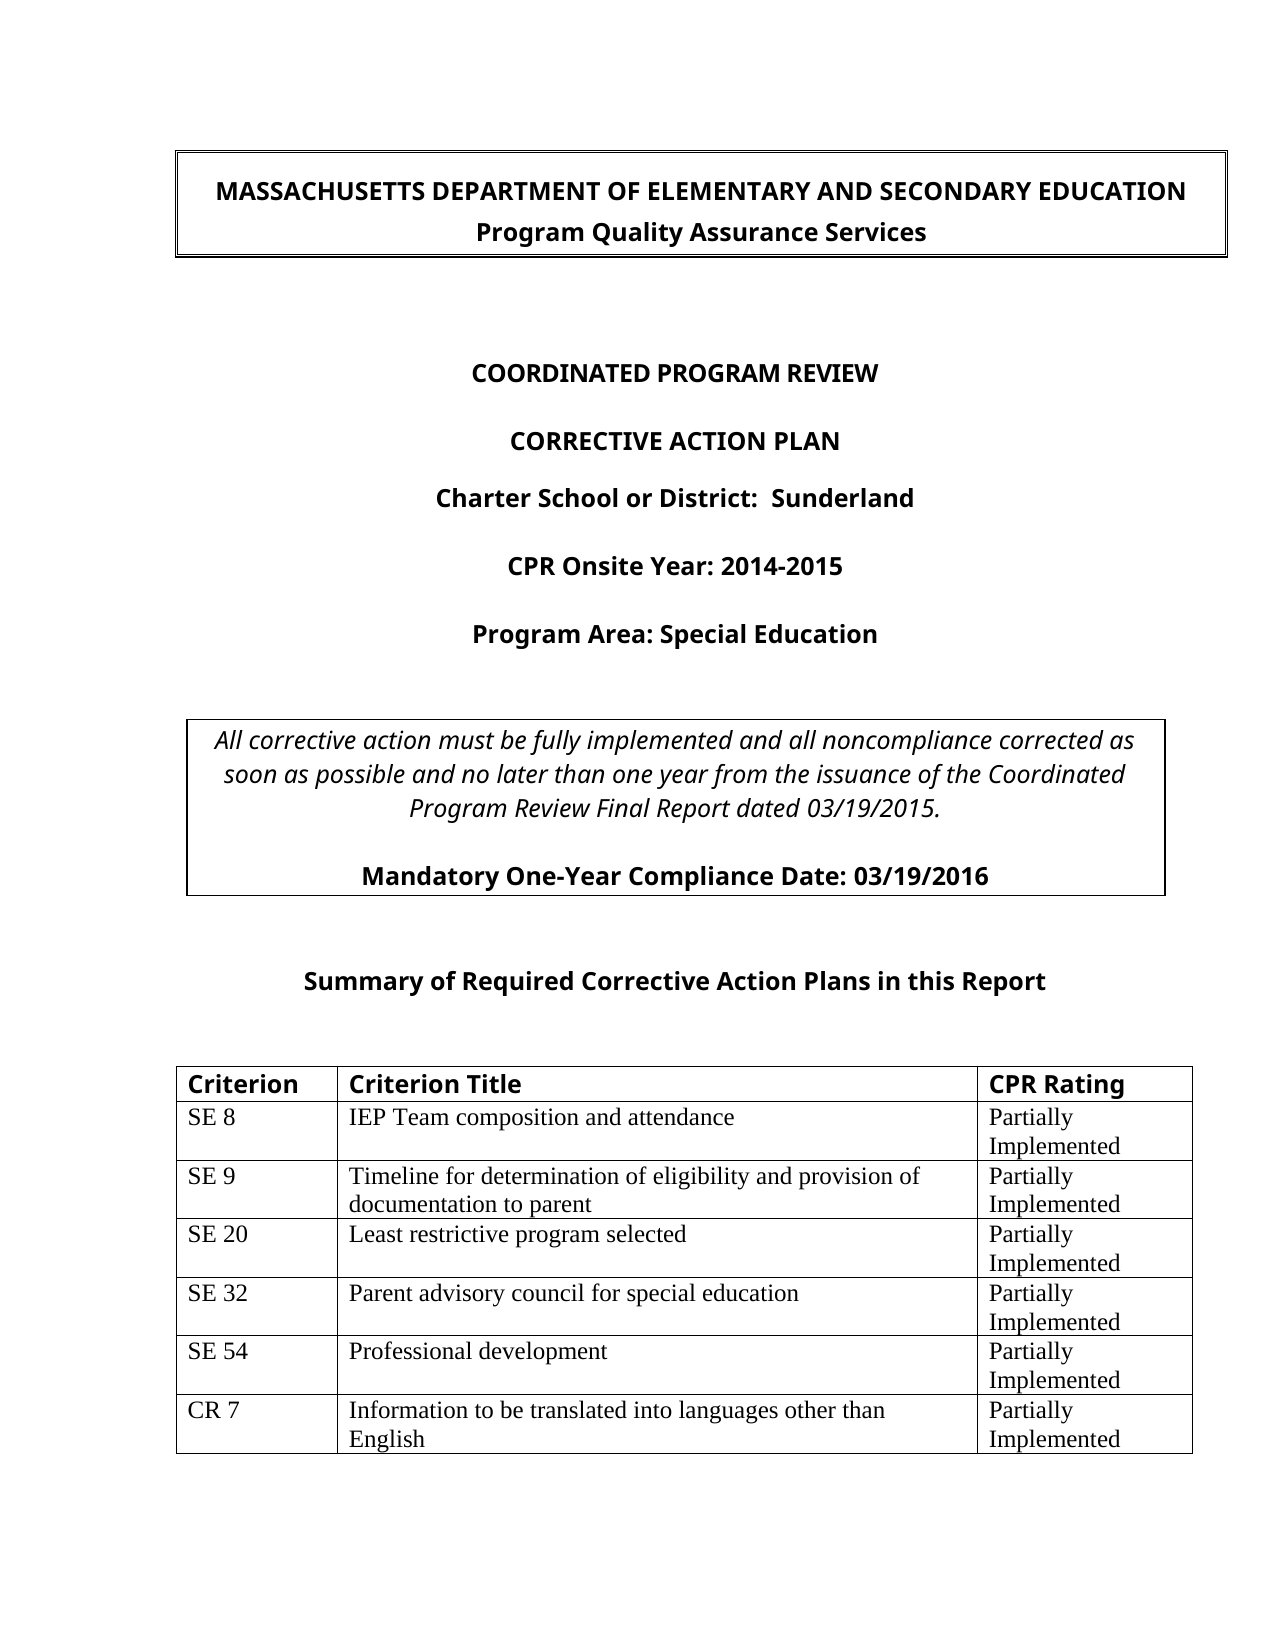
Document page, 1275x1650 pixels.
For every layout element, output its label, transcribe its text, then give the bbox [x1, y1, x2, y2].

table_cell IEP Team composition and attendance [338, 1102, 977, 1160]
table_header MASSACHUSETTS DEPARTMENT OF ELEMENTARY AND SECONDARY EDUCATION Program Quality Assurance Services [178, 153, 1225, 254]
table_cell SE 8 [177, 1102, 337, 1160]
table_cell Partially Implemented [978, 1161, 1192, 1218]
table_cell SE 32 [177, 1278, 337, 1335]
table_cell Partially Implemented [978, 1336, 1192, 1394]
title Program Area: Special Education [187, 617, 1162, 651]
table_header Criterion [177, 1067, 337, 1101]
table_cell SE 9 [177, 1161, 337, 1218]
table_cell CR 7 [177, 1395, 337, 1452]
table_cell Timeline for determination of eligibility and provision of documentation to parent [338, 1161, 977, 1218]
table_cell SE 20 [177, 1219, 337, 1277]
table_cell Parent advisory council for special education [338, 1278, 977, 1335]
table_cell Least restrictive program selected [338, 1219, 977, 1277]
table_cell Partially Implemented [978, 1219, 1192, 1277]
subtitle CORRECTIVE ACTION PLAN [187, 424, 1162, 458]
table_cell Partially Implemented [978, 1395, 1192, 1452]
subtitle COORDINATED PROGRAM REVIEW [187, 356, 1162, 390]
table_header CPR Rating [978, 1067, 1192, 1101]
text All corrective action must be fully implemented and all noncompliance corrected as soon as possible and no later than one year from the issuance of the Coordinated Program Review Final Report dated 03/19/2015. [188, 720, 1164, 824]
text Summary of Required Corrective Action Plans in this Report [187, 964, 1162, 998]
title CPR Onsite Year: 2014-2015 [187, 549, 1162, 583]
table_header Criterion Title [338, 1067, 977, 1101]
table_cell Partially Implemented [978, 1278, 1192, 1335]
table_cell Information to be translated into languages other than English [338, 1395, 977, 1452]
text Mandatory One-Year Compliance Date: 03/19/2016 [188, 855, 1164, 895]
table_cell SE 54 [177, 1336, 337, 1394]
title Charter School or District: Sunderland [187, 481, 1162, 515]
table_cell Partially Implemented [978, 1102, 1192, 1160]
table_cell Professional development [338, 1336, 977, 1394]
